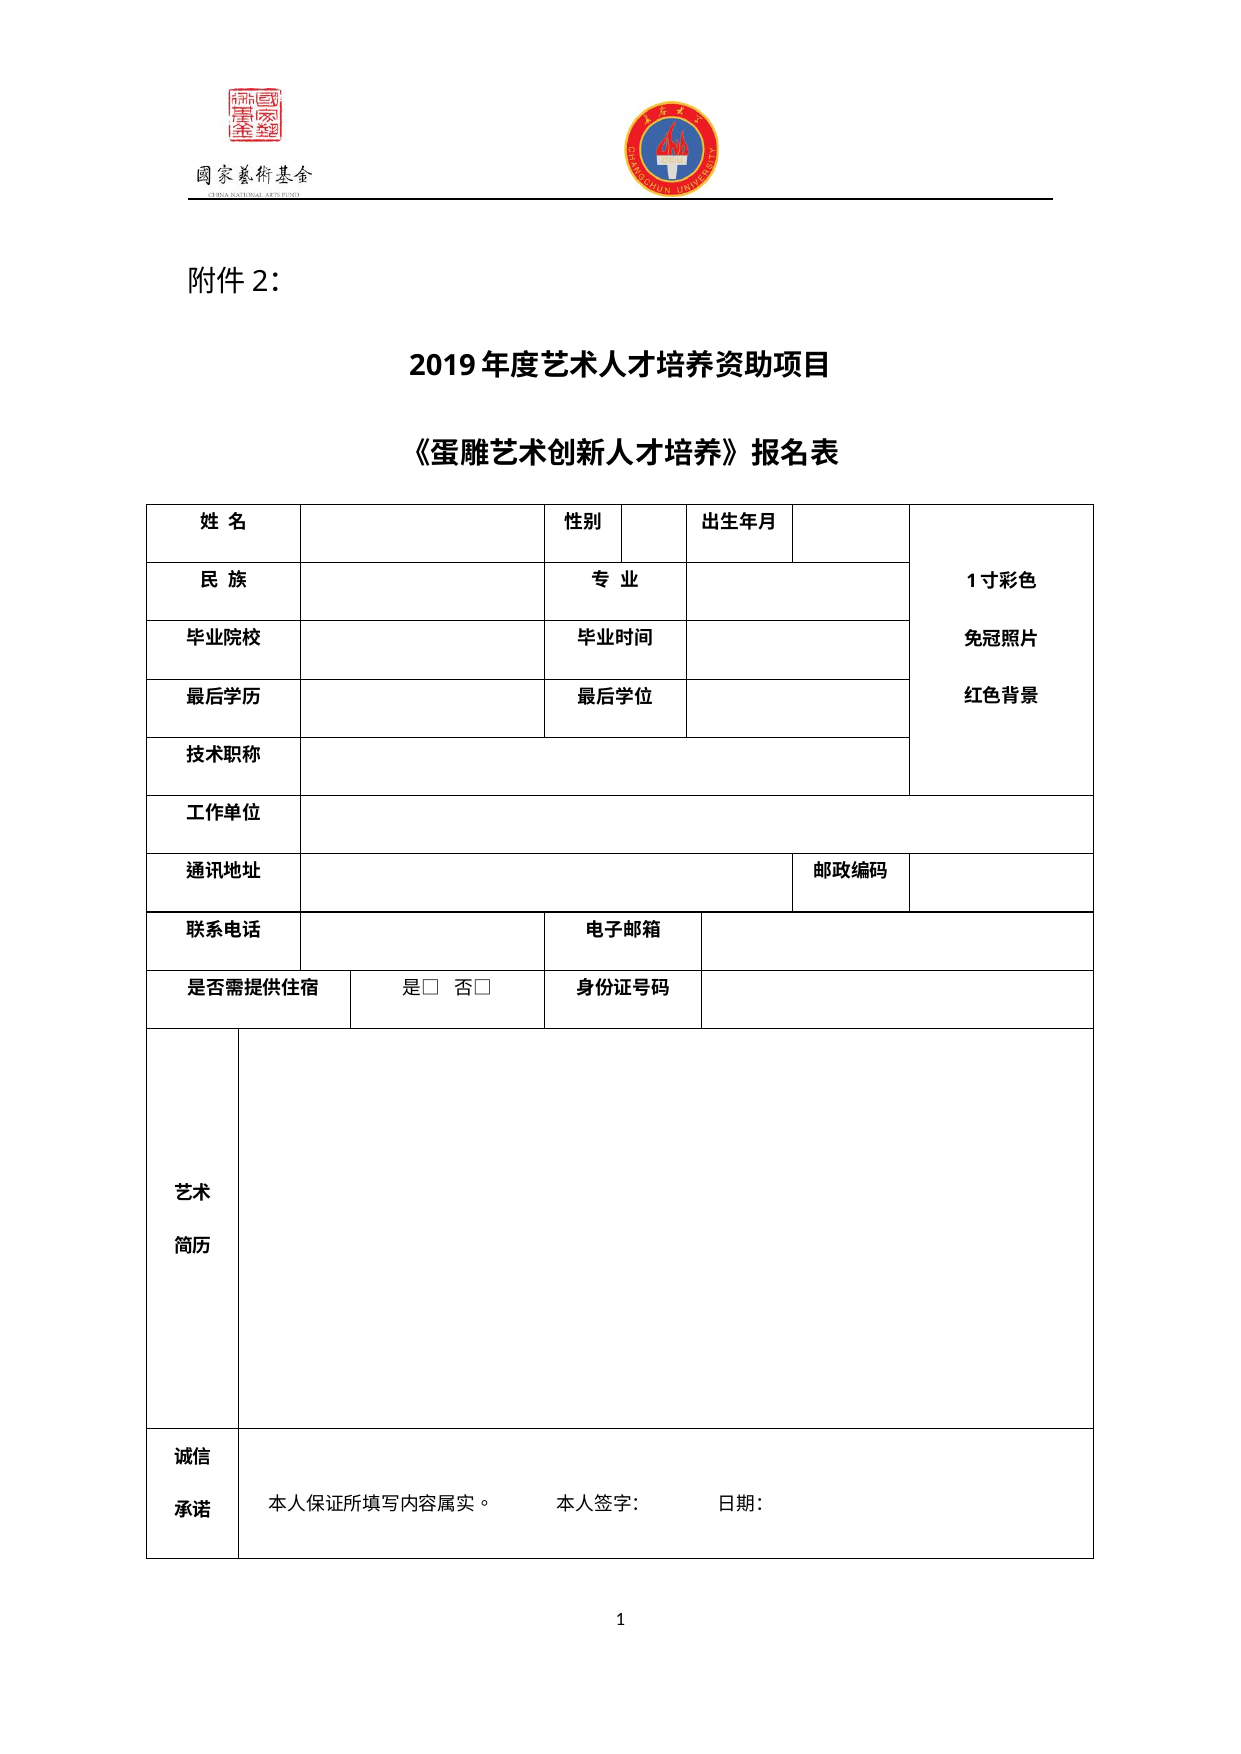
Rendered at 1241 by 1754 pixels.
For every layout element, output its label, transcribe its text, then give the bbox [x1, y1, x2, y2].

table_cell 是□ 否□ [351, 971, 544, 1028]
table_cell [301, 680, 544, 737]
table_cell 毕业时间 [545, 621, 686, 678]
picture [197, 88, 313, 197]
table_cell [702, 913, 1093, 969]
table_header [793, 505, 909, 562]
table_cell [301, 621, 544, 678]
text 附件2： [187, 246, 1053, 311]
table_header [301, 505, 544, 562]
table_cell [239, 1029, 1093, 1428]
table_header 1寸彩色 免冠照片 红色背景 [910, 505, 1093, 795]
table_cell [687, 621, 909, 678]
picture [624, 101, 719, 197]
table_cell 技术职称 [147, 738, 300, 795]
table_cell [301, 738, 909, 795]
table_cell 最后学历 [147, 680, 300, 737]
table_cell [301, 796, 1093, 853]
text 《蛋雕艺术创新人才培养》报名表 [187, 418, 1053, 483]
table_cell 工作单位 [147, 796, 300, 853]
table_cell [687, 563, 909, 620]
table_cell 电子邮箱 [545, 913, 701, 969]
table_header 出生年月 [687, 505, 792, 562]
table_cell 诚信 承诺 [147, 1429, 238, 1558]
text 2019年度艺术人才培养资助项目 [187, 332, 1053, 397]
table_header 性别 [545, 505, 621, 562]
table_cell [301, 854, 792, 911]
table_cell 是否需提供住宿 [147, 971, 350, 1028]
table_cell 联系电话 [147, 913, 300, 969]
table_cell [301, 913, 544, 969]
table_cell 最后学位 [545, 680, 686, 737]
table_cell 身份证号码 [545, 971, 701, 1028]
table_cell [301, 563, 544, 620]
table_cell 民 族 [147, 563, 300, 620]
table_cell 专 业 [545, 563, 686, 620]
table_header 姓 名 [147, 505, 300, 562]
table_cell 邮政编码 [793, 854, 909, 911]
table_cell [910, 854, 1093, 911]
table_cell [687, 680, 909, 737]
table_cell 艺术 简历 [147, 1029, 238, 1428]
table_cell [702, 971, 1093, 1028]
table_cell 通讯地址 [147, 854, 300, 911]
table_cell 毕业院校 [147, 621, 300, 678]
table_cell 本人保证所填写内容属实。 本人签字： 日期： 签名： [239, 1429, 1093, 1558]
table_header [622, 505, 686, 562]
